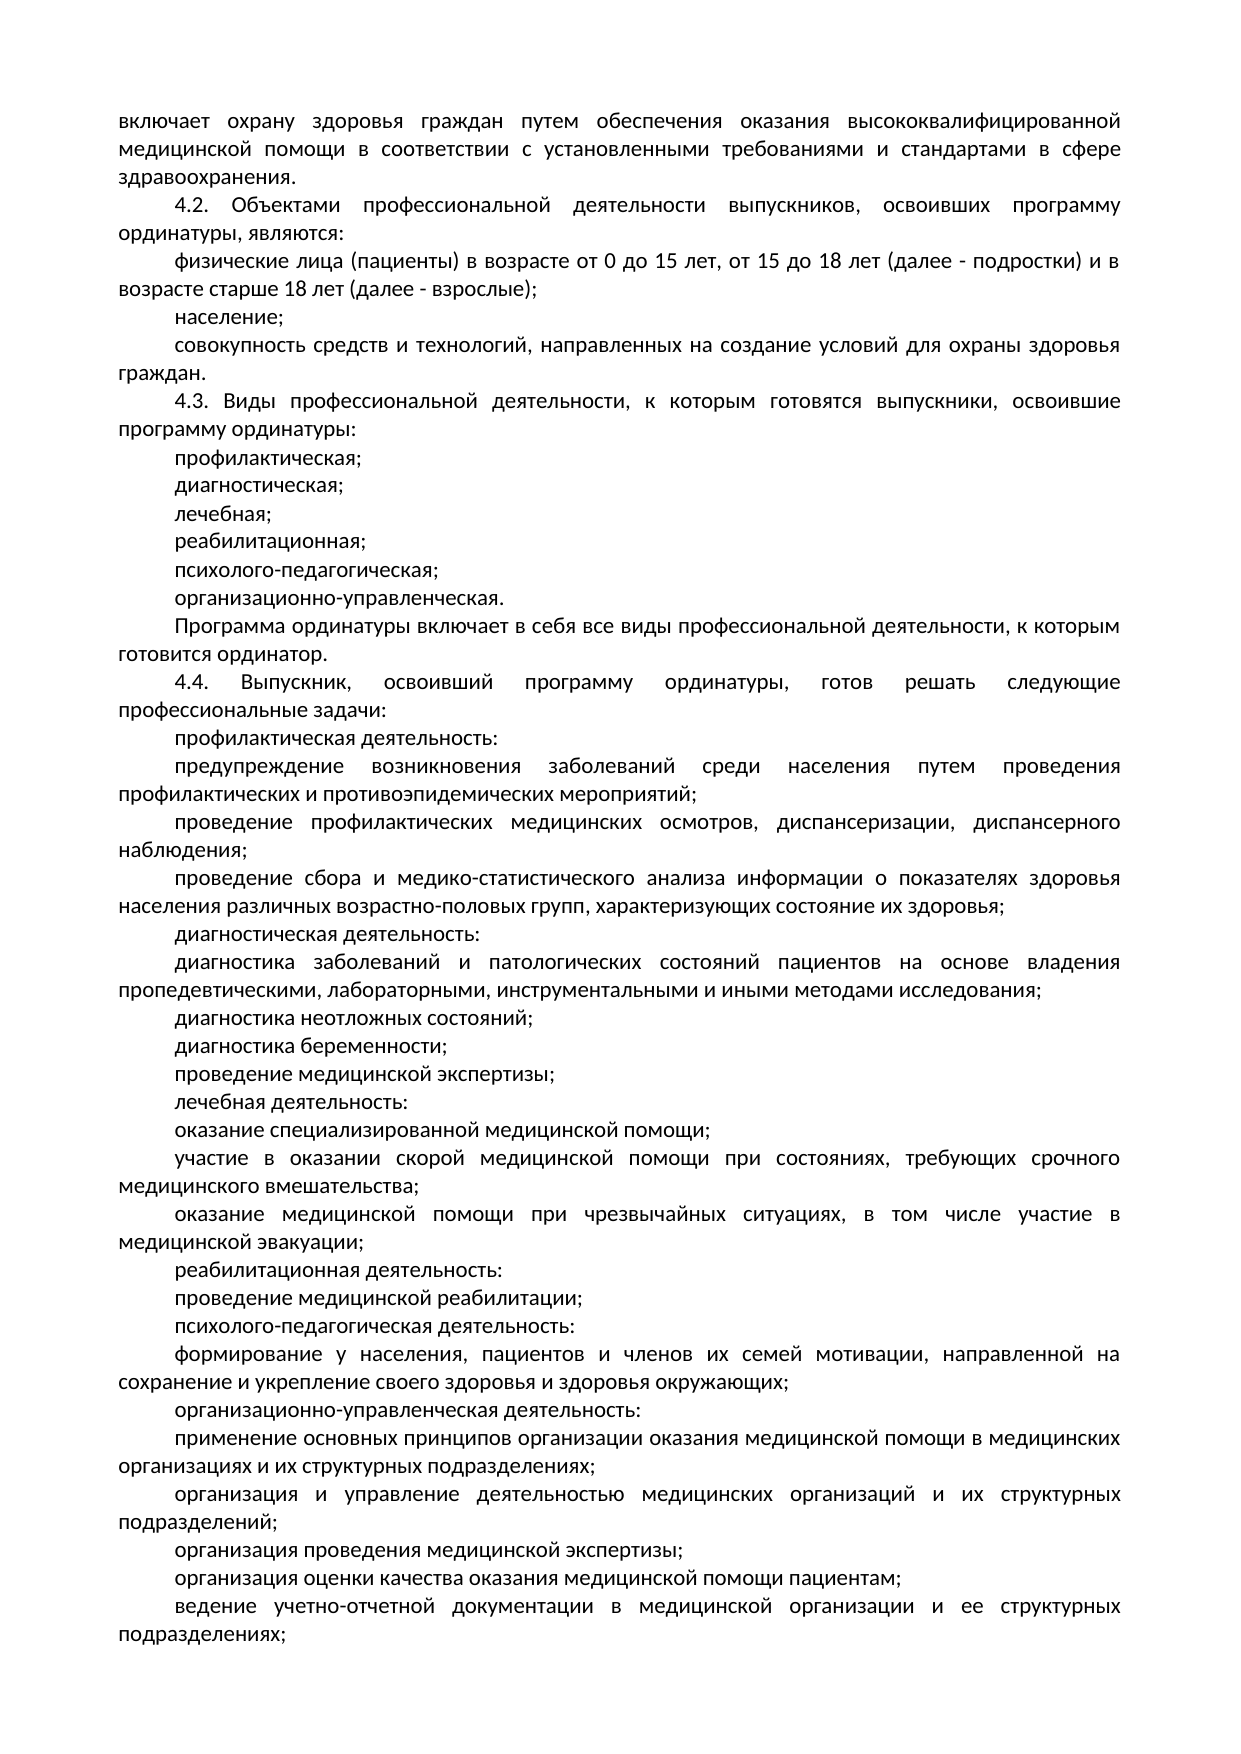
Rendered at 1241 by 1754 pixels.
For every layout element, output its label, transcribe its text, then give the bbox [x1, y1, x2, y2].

text организационно-управленческая деятельность: [118, 1395, 1122, 1423]
text 4.4. Выпускник, освоивший программу ординатуры, готов решать следующие профессиональные задачи: [118, 667, 1122, 723]
text диагностика беременности; [118, 1031, 1122, 1059]
text диагностическая деятельность: [118, 919, 1122, 947]
text физические лица (пациенты) в возрасте от 0 до 15 лет, от 15 до 18 лет (далее - подростки) и в возрасте старше 18 лет (далее - взрослые); [118, 246, 1122, 302]
text ведение учетно-отчетной документации в медицинской организации и ее структурных подразделениях; [118, 1591, 1122, 1647]
text совокупность средств и технологий, направленных на создание условий для охраны здоровья граждан. [118, 331, 1122, 387]
text психолого-педагогическая; [118, 555, 1122, 583]
text диагностика неотложных состояний; [118, 1003, 1122, 1031]
text диагностика заболеваний и патологических состояний пациентов на основе владения пропедевтическими, лабораторными, инструментальными и иными методами исследования; [118, 947, 1122, 1003]
text проведение сбора и медико-статистического анализа информации о показателях здоровья населения различных возрастно-половых групп, характеризующих состояние их здоровья; [118, 863, 1122, 919]
text реабилитационная; [118, 527, 1122, 555]
text профилактическая деятельность: [118, 723, 1122, 751]
text 4.3. Виды профессиональной деятельности, к которым готовятся выпускники, освоившие программу ординатуры: [118, 387, 1122, 443]
text Программа ординатуры включает в себя все виды профессиональной деятельности, к которым готовится ординатор. [118, 611, 1122, 667]
text предупреждение возникновения заболеваний среди населения путем проведения профилактических и противоэпидемических мероприятий; [118, 751, 1122, 807]
text организация оценки качества оказания медицинской помощи пациентам; [118, 1563, 1122, 1591]
text организационно-управленческая. [118, 583, 1122, 611]
text лечебная; [118, 499, 1122, 527]
text профилактическая; [118, 443, 1122, 471]
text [118, 106, 1122, 190]
text оказание специализированной медицинской помощи; [118, 1115, 1122, 1143]
text реабилитационная деятельность: [118, 1255, 1122, 1283]
text психолого-педагогическая деятельность: [118, 1311, 1122, 1339]
text участие в оказании скорой медицинской помощи при состояниях, требующих срочного медицинского вмешательства; [118, 1143, 1122, 1199]
text проведение профилактических медицинских осмотров, диспансеризации, диспансерного наблюдения; [118, 807, 1122, 863]
text 4.2. Объектами профессиональной деятельности выпускников, освоивших программу ординатуры, являются: [118, 190, 1122, 246]
text формирование у населения, пациентов и членов их семей мотивации, направленной на сохранение и укрепление своего здоровья и здоровья окружающих; [118, 1339, 1122, 1395]
text организация проведения медицинской экспертизы; [118, 1535, 1122, 1563]
text население; [118, 302, 1122, 331]
text диагностическая; [118, 471, 1122, 499]
text применение основных принципов организации оказания медицинской помощи в медицинских организациях и их структурных подразделениях; [118, 1423, 1122, 1479]
text лечебная деятельность: [118, 1087, 1122, 1115]
text оказание медицинской помощи при чрезвычайных ситуациях, в том числе участие в медицинской эвакуации; [118, 1199, 1122, 1255]
text организация и управление деятельностью медицинских организаций и их структурных подразделений; [118, 1479, 1122, 1535]
text проведение медицинской экспертизы; [118, 1059, 1122, 1087]
text проведение медицинской реабилитации; [118, 1283, 1122, 1311]
